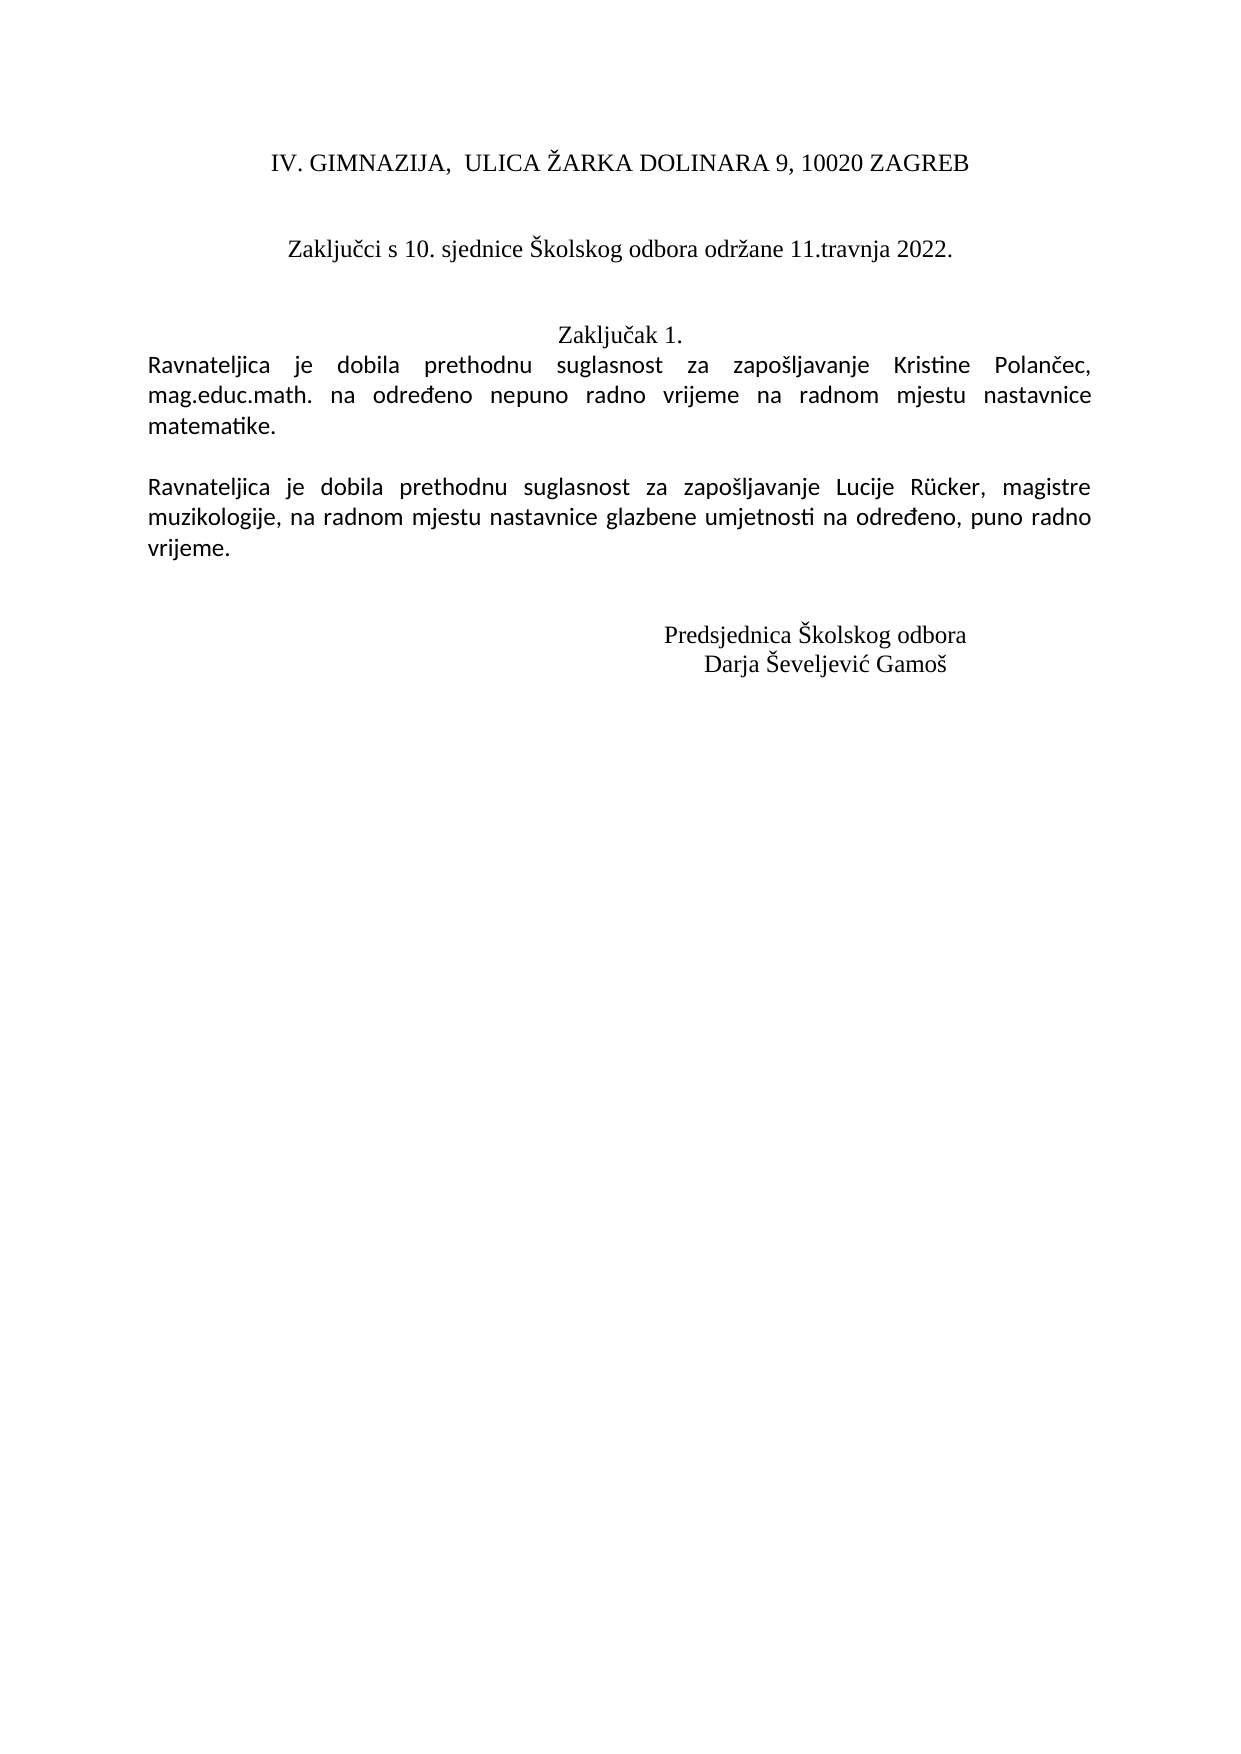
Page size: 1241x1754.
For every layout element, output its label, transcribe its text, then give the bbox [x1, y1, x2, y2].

text IV. GIMNAZIJA, ULICA ŽARKA DOLINARA 9, 10020 ZAGREB [148, 148, 1093, 176]
text Zaključci s 10. sjednice Školskog odbora održane 11.travnja 2022. [148, 234, 1093, 263]
text Darja Ševeljević Gamoš [148, 649, 1093, 677]
text Ravnateljica je dobila prethodnu suglasnost za zapošljavanje Lucije Rücker, magistre muzikologije, na radnom mjestu nastavnice glazbene umjetnosti na određeno, puno radno vrijeme. [148, 471, 1093, 562]
text Predsjednica Školskog odbora [148, 620, 1093, 649]
text Ravnateljica je dobila prethodnu suglasnost za zapošljavanje Kristine Polančec, mag.educ.math. na određeno nepuno radno vrijeme na radnom mjestu nastavnice matematike. [148, 349, 1093, 440]
text Zaključak 1. [148, 320, 1093, 349]
